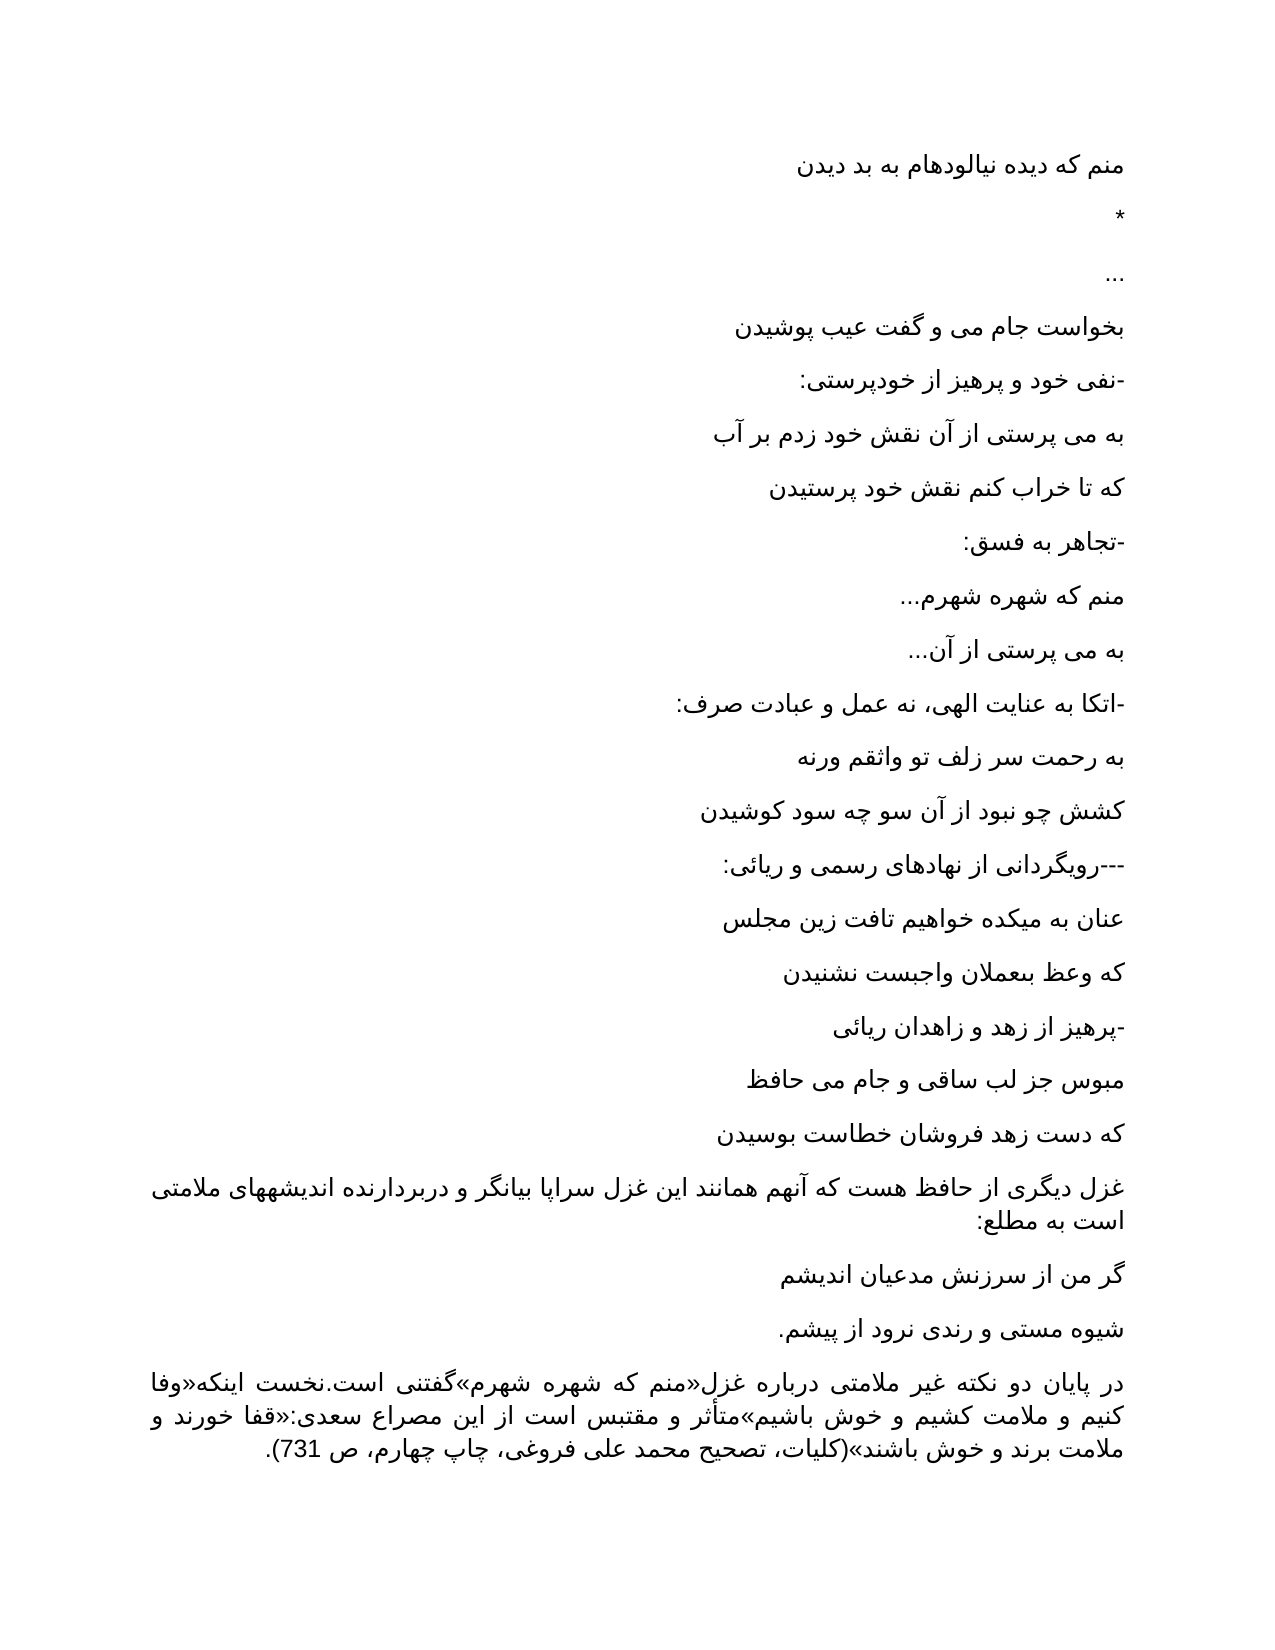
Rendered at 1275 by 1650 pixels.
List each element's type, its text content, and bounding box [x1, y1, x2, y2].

text که دست زهد فروشان خطاست بوسیدن [150, 1119, 1125, 1148]
text ... [150, 258, 1125, 286]
text ---رویگردانى از نهادهاى رسمى و ریائى: [150, 850, 1125, 879]
text * [150, 204, 1125, 233]
text که تا خراب کنم نقش خود پرستیدن [150, 473, 1125, 502]
text به مى پرستى از آن... [150, 635, 1125, 663]
text -نفى خود و پرهیز از خودپرستى: [150, 365, 1125, 394]
text عنان به میکده خواهیم تافت زین مجلس [150, 904, 1125, 933]
text منم که شهره شهرم... [150, 581, 1125, 609]
text گر من از سرزنش مدعیان اندیشم [150, 1260, 1125, 1289]
text -تجاهر به فسق: [150, 527, 1125, 556]
text منم که دیده نیالوده‏ام به بد دیدن [150, 150, 1125, 179]
text -پرهیز از زهد و زاهدان ریائى [150, 1012, 1125, 1040]
text شیوه مستى و رندى نرود از پیشم. [150, 1314, 1125, 1343]
text که وعظ بى‏عملان واجبست نشنیدن [150, 958, 1125, 987]
text در پایان دو نکته غیر ملامتى درباره غزل«منم که شهره شهرم»گفتنى است.نخست اینکه«وفا کنیم و ملامت کشیم و خوش باشیم»متأثر و مقتبس است از این مصراع سعدى:«قفا خورند و ملامت برند و خوش باشند»(کلیات، تصحیح محمد على فروغى، چاپ چهارم، ص 731). [150, 1368, 1125, 1463]
text -اتکا به عنایت الهى، نه عمل و عبادت صرف: [150, 688, 1125, 717]
text به مى پرستى از آن نقش خود زدم بر آب [150, 419, 1125, 448]
text مبوس جز لب ساقى و جام مى حافظ [150, 1066, 1125, 1094]
text به رحمت سر زلف تو واثقم ورنه [150, 742, 1125, 771]
text بخواست جام مى و گفت عیب پوشیدن [150, 312, 1125, 340]
text غزل دیگرى از حافظ هست که آنهم همانند این غزل سراپا بیانگر و دربردارنده اندیشه‏هاى ملامتى است به مطلع: [150, 1173, 1125, 1235]
text کشش چو نبود از آن سو چه سود کوشیدن [150, 796, 1125, 825]
